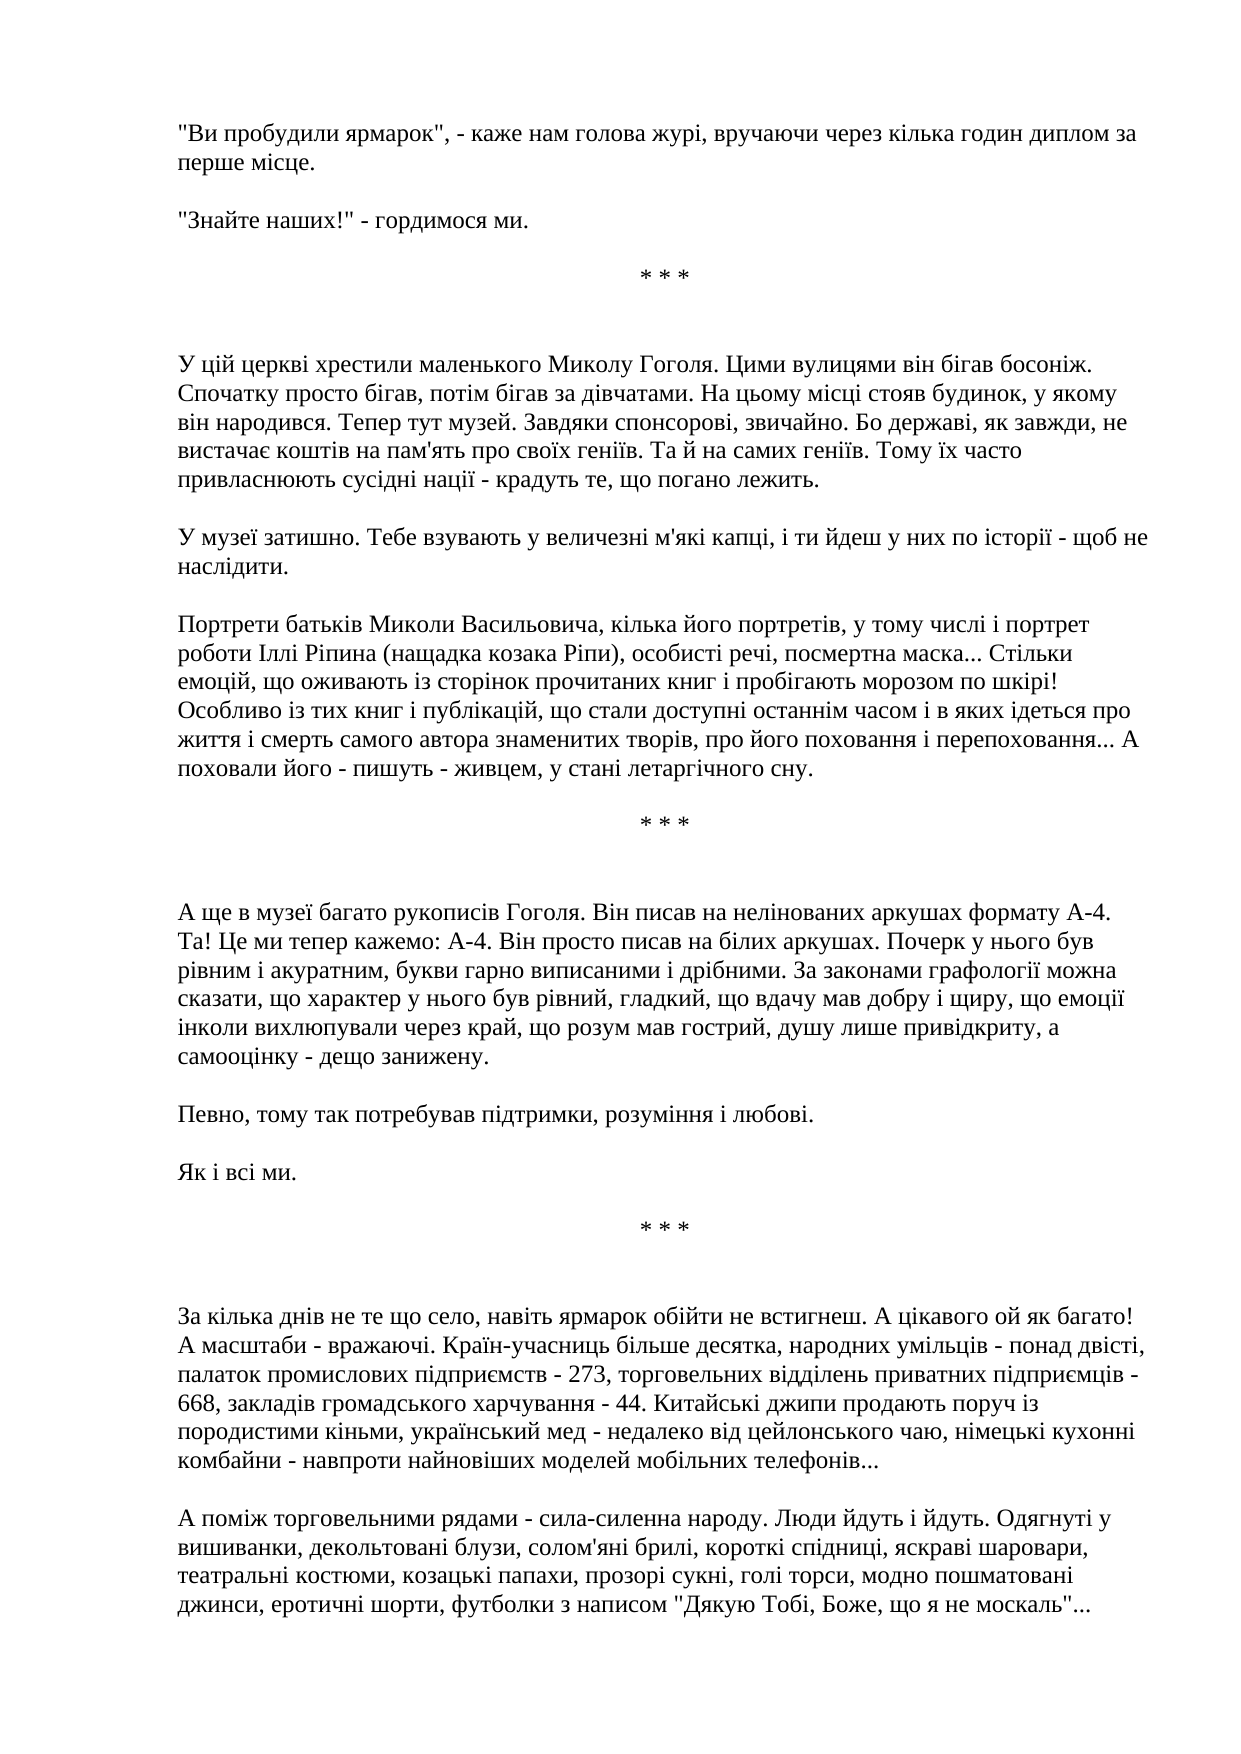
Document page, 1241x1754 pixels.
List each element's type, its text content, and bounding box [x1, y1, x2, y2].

text * * * [177, 263, 1152, 291]
text * * * [177, 811, 1152, 839]
text У музеї затишно. Тебе взувають у величезні м'які капці, і ти йдеш у них по історії - щоб не наслідити. [177, 522, 1152, 580]
text Як і всі ми. [177, 1157, 1152, 1186]
text Певно, тому так потребував підтримки, розуміння і любові. [177, 1099, 1152, 1128]
text За кілька днів не те що село, навіть ярмарок обійти не встигнеш. А цікавого ой як багато! А масштаби - вражаючі. Країн-учасниць більше десятка, народних умільців - понад двісті, палаток промислових підприємств - 273, торговельних відділень приватних підприємців - 668, закладів громадського харчування - 44. Китайські джипи продають поруч із породистими кіньми, український мед - недалеко від цейлонського чаю, німецькі кухонні комбайни - навпроти найновіших моделей мобільних телефонів... [177, 1301, 1152, 1474]
text У цій церкві хрестили маленького Миколу Гоголя. Цими вулицями він бігав босоніж. Спочатку просто бігав, потім бігав за дівчатами. На цьому місці стояв будинок, у якому він народився. Тепер тут музей. Завдяки спонсорові, звичайно. Бо державі, як завжди, не вистачає коштів на пам'ять про своїх геніїв. Та й на самих геніїв. Тому їх часто привласнюють сусідні нації - крадуть те, що погано лежить. [177, 349, 1152, 493]
text "Ви пробудили ярмарок", - каже нам голова журі, вручаючи через кілька годин диплом за перше місце. [177, 118, 1152, 176]
text "Знайте наших!" - гордимося ми. [177, 205, 1152, 233]
text А ще в музеї багато рукописів Гоголя. Він писав на нелінованих аркушах формату А-4. Та! Це ми тепер кажемо: А-4. Він просто писав на білих аркушах. Почерк у нього був рівним і акуратним, букви гарно виписаними і дрібними. За законами графології можна сказати, що характер у нього був рівний, гладкий, що вдачу мав добру і щиру, що емоції інколи вихлюпували через край, що розум мав гострий, душу лише привідкриту, а самооцінку - дещо занижену. [177, 897, 1152, 1070]
text Портрети батьків Миколи Васильовича, кілька його портретів, у тому числі і портрет роботи Іллі Ріпина (нащадка козака Ріпи), особисті речі, посмертна маска... Стільки емоцій, що оживають із сторінок прочитаних книг і пробігають морозом по шкірі! Особливо із тих книг і публікацій, що стали доступні останнім часом і в яких ідеться про життя і смерть самого автора знаменитих творів, про його поховання і перепоховання... А поховали його - пишуть - живцем, у стані летаргічного сну. [177, 609, 1152, 781]
text * * * [177, 1215, 1152, 1243]
text А поміж торговельними рядами - сила-силенна народу. Люди йдуть і йдуть. Одягнуті у вишиванки, декольтовані блузи, солом'яні брилі, короткі спідниці, яскраві шаровари, театральні костюми, козацькі папахи, прозорі сукні, голі торси, модно пошматовані джинси, еротичні шорти, футболки з написом "Дякую Тобі, Боже, що я не москаль"... [177, 1503, 1152, 1618]
